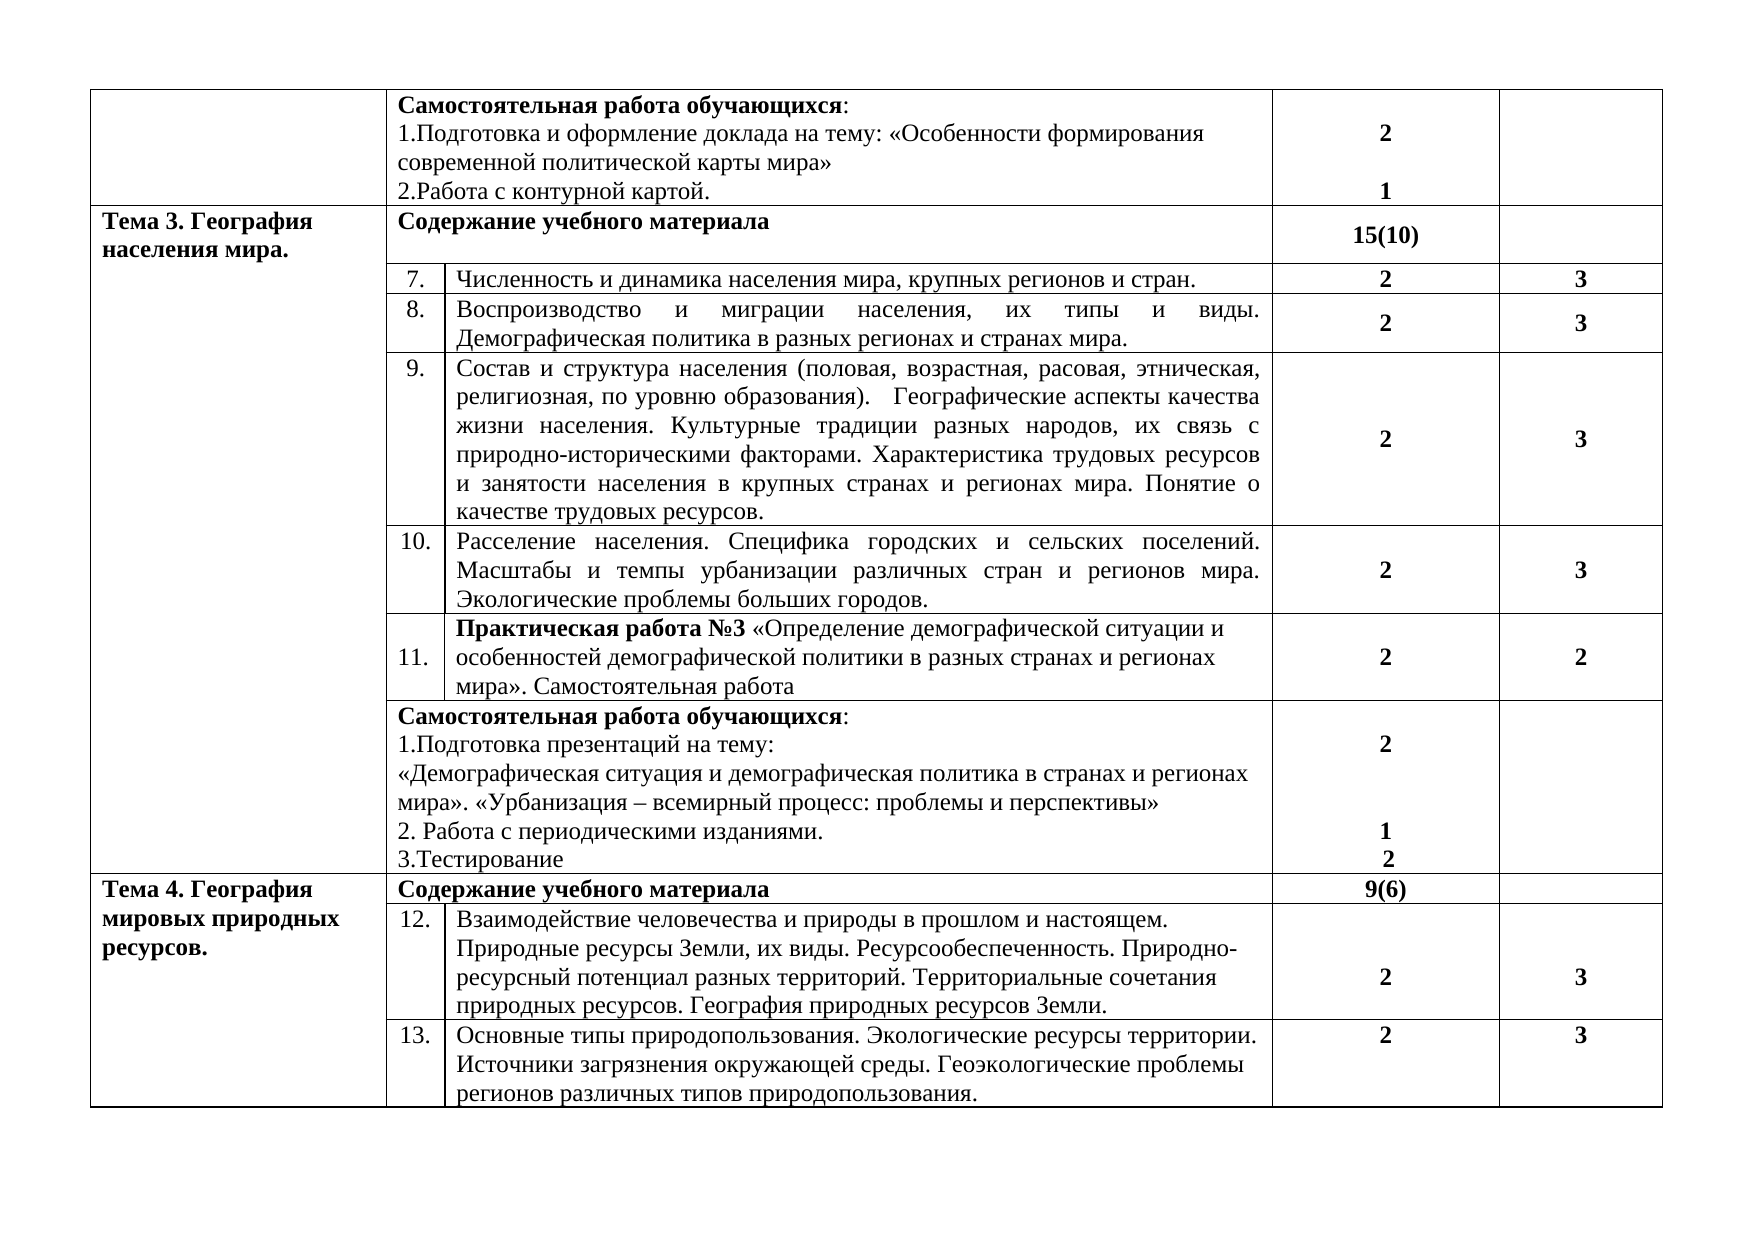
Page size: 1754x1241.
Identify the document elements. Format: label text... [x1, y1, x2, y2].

table_cell 2 [1273, 353, 1499, 525]
table_cell 2 [1273, 264, 1499, 293]
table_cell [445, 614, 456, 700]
table_cell 3 [1500, 1020, 1662, 1106]
table_cell 2 1 2 [1273, 701, 1499, 873]
table_cell Содержание учебного материала [387, 874, 1272, 903]
table_cell 3 [1500, 904, 1662, 1019]
table_cell Численность и динамика населения мира, крупных регионов и стран. [446, 264, 1272, 293]
table_cell 3 [1500, 264, 1662, 293]
table_cell 2 [1273, 1020, 1499, 1106]
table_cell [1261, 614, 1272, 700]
table_cell Тема 4. География мировых природных ресурсов. [91, 874, 386, 1106]
table_cell 9(6) [1273, 874, 1499, 903]
table_cell 3 [1500, 353, 1662, 525]
table_cell Воспроизводство и миграции населения, их типы и виды. Демографическая политика в разных регионах и странах мира. [446, 294, 1272, 352]
table_cell 8. [387, 294, 444, 352]
table_cell 13. [387, 1020, 444, 1106]
table_cell Тема 3. География населения мира. [91, 206, 386, 873]
table_cell 3 [1500, 526, 1662, 612]
table_cell 11. [387, 614, 444, 700]
table_cell 15(10) [1273, 206, 1499, 263]
table_cell [1500, 90, 1662, 205]
table_cell [1500, 874, 1662, 903]
table_cell 2 [1273, 904, 1499, 1019]
table_cell Самостоятельная работа обучающихся: 1.Подготовка и оформление доклада на тему: «Особенности формирования современной политической карты мира» 2.Работа с контурной картой. [387, 90, 1272, 205]
table_cell 12. [387, 904, 444, 1019]
table_cell 2 1 [1273, 90, 1499, 205]
table_cell 3 [1500, 294, 1662, 352]
table_cell Содержание учебного материала [387, 206, 1272, 263]
table_cell [1500, 701, 1662, 873]
table_cell 2 [1500, 614, 1662, 700]
table_cell 9. [387, 353, 444, 525]
table_cell 2 [1273, 526, 1499, 612]
table_cell Взаимодействие человечества и природы в прошлом и настоящем. Природные ресурсы Земли, их виды. Ресурсообеспеченность. Природно-ресурсный потенциал разных территорий. Территориальные сочетания природных ресурсов. География природных ресурсов Земли. [446, 904, 1272, 1019]
table_cell Состав и структура населения (половая, возрастная, расовая, этническая, религиозная, по уровню образования). Географические аспекты качества жизни населения. Культурные традиции разных народов, их связь с природно-историческими факторами. Характеристика трудовых ресурсов и занятости населения в крупных странах и регионах мира. Понятие о качестве трудовых ресурсов. [446, 353, 1272, 525]
table_cell [1500, 206, 1662, 263]
table_cell Расселение населения. Специфика городских и сельских поселений. Масштабы и темпы урбанизации различных стран и регионов мира. Экологические проблемы больших городов. [446, 526, 1272, 612]
table_cell Основные типы природопользования. Экологические ресурсы территории. Источники загрязнения окружающей среды. Геоэкологические проблемы регионов различных типов природопользования. [446, 1020, 1272, 1106]
table_cell Самостоятельная работа обучающихся: 1.Подготовка презентаций на тему: «Демографическая ситуация и демографическая политика в странах и регионах мира». «Урбанизация – всемирный процесс: проблемы и перспективы» 2. Работа с периодическими изданиями. 3.Тестирование [387, 701, 1272, 873]
table_cell 10. [387, 526, 444, 612]
table_cell 2 [1273, 614, 1499, 700]
table_cell 2 [1273, 294, 1499, 352]
